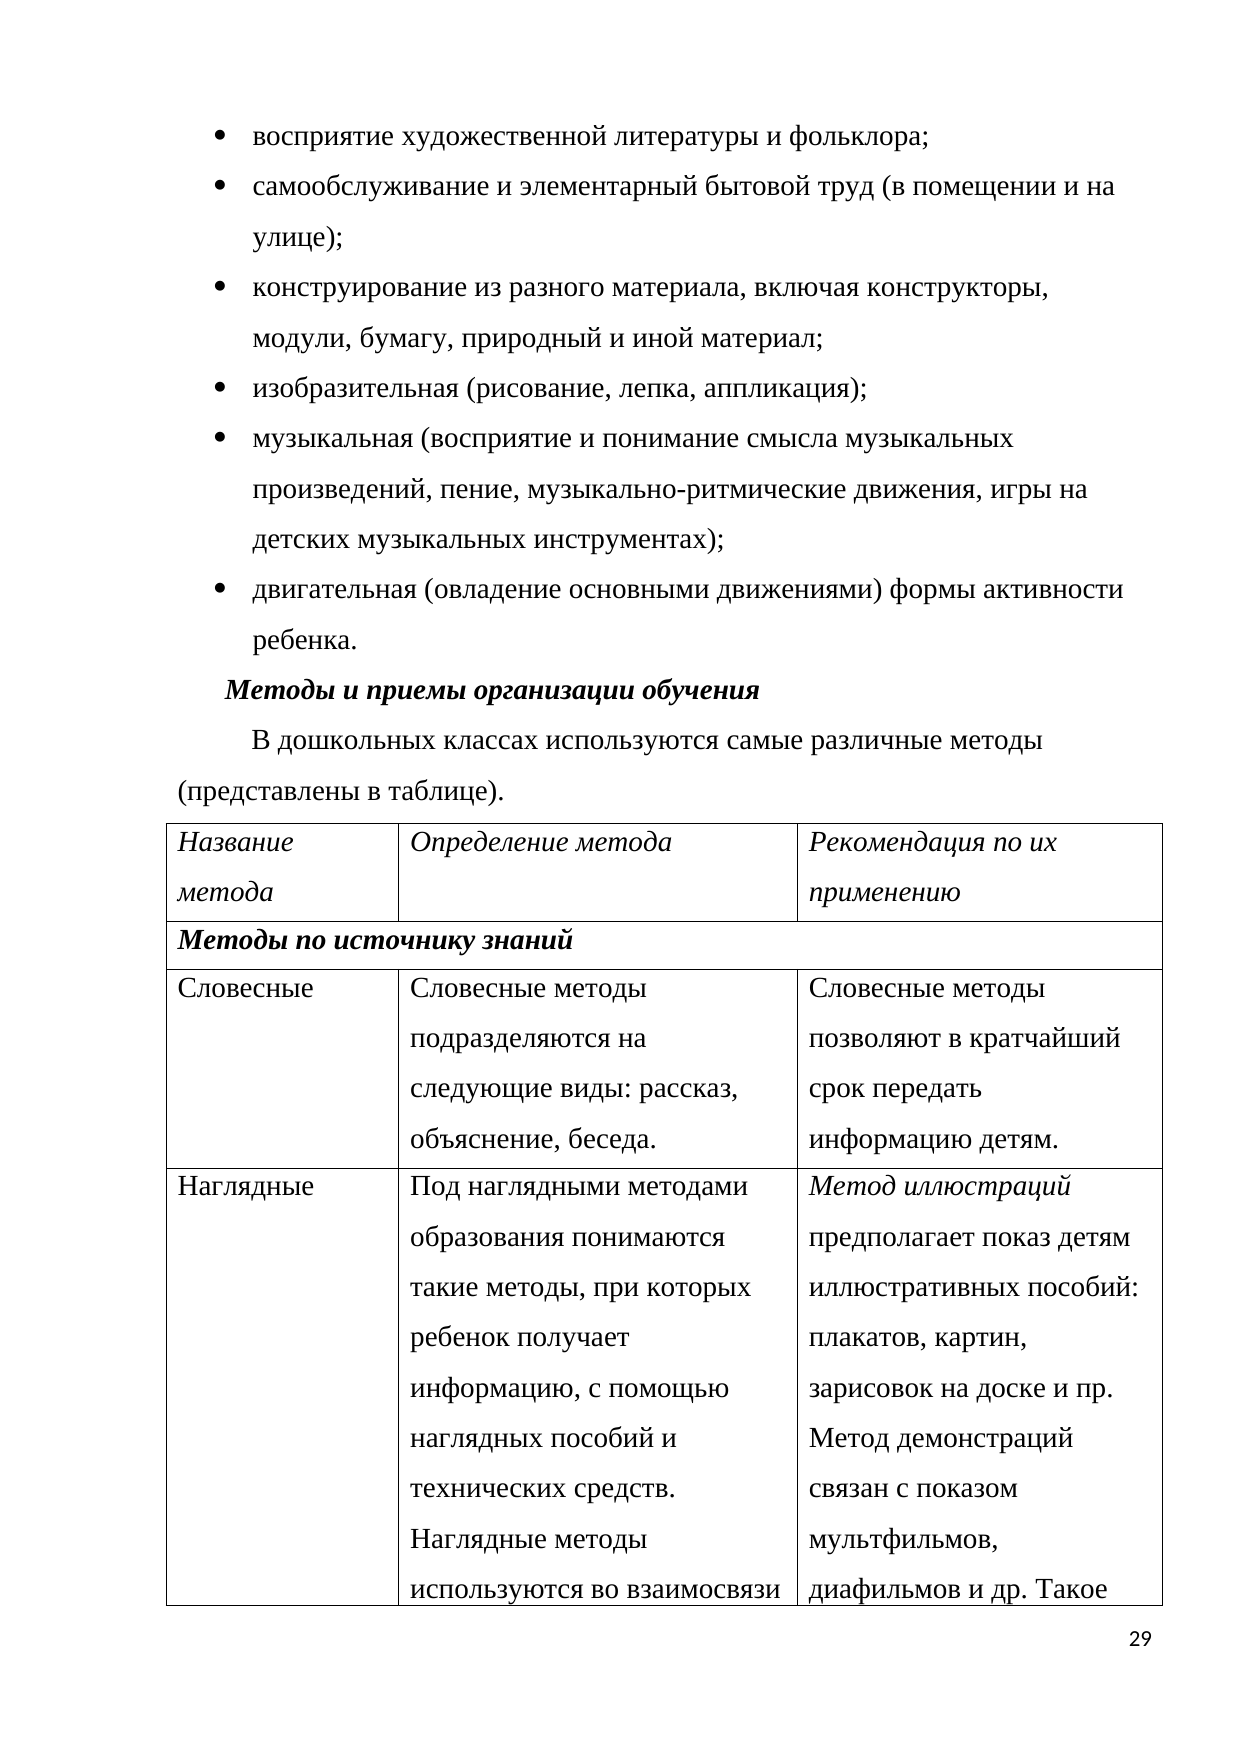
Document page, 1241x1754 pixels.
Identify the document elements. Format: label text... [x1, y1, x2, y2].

table_header Определение метода [399, 824, 797, 921]
table_cell Словесные методы подразделяются на следующие виды: рассказ, объяснение, беседа. [399, 970, 797, 1167]
text В дошкольных классах используются самые различные методы (представлены в таблице). [177, 722, 1152, 806]
table_cell Словесные [167, 970, 398, 1167]
table_cell Наглядные [167, 1169, 398, 1604]
table_cell Методы по источнику знаний [167, 922, 1162, 969]
list изобразительная (рисование, лепка, аппликация); [215, 370, 1152, 404]
table_header Название метода [167, 824, 398, 921]
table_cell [798, 1169, 1162, 1604]
list двигательная (овладение основными движениями) формы активности ребенка. [215, 571, 1152, 655]
text Методы и приемы организации обучения [177, 672, 1152, 706]
table_cell Словесные методы позволяют в кратчайший срок передать информацию детям. [798, 970, 1162, 1167]
list самообслуживание и элементарный бытовой труд (в помещении и на улице); [215, 168, 1152, 252]
list конструирование из разного материала, включая конструкторы, модули, бумагу, природный и иной материал; [215, 269, 1152, 353]
list музыкальная (восприятие и понимание смысла музыкальных произведений, пение, музыкально-ритмические движения, игры на детских музыкальных инструментах); [215, 420, 1152, 555]
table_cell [399, 1169, 797, 1604]
table_header Рекомендация по их применению [798, 824, 1162, 921]
list восприятие художественной литературы и фольклора; [215, 118, 1152, 152]
